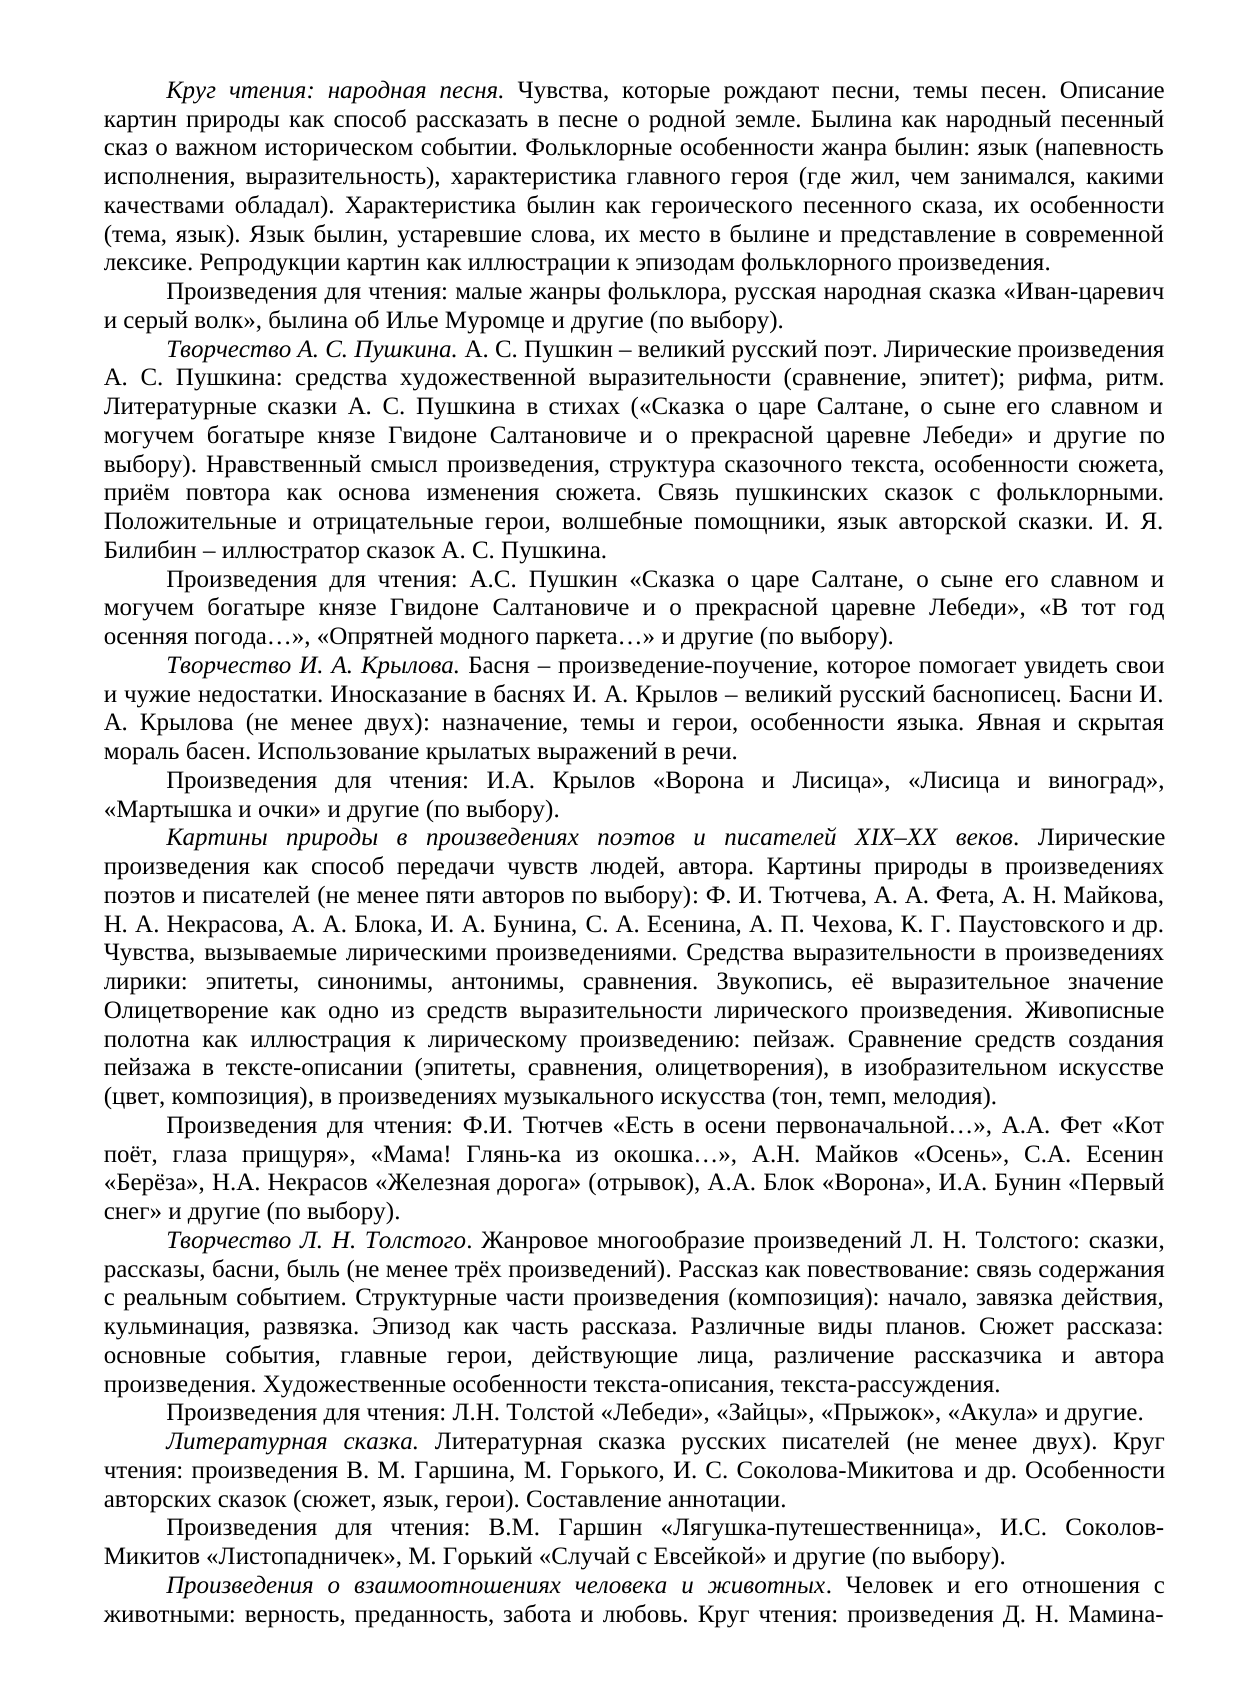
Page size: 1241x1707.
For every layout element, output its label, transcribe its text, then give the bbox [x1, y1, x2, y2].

text Произведения для чтения: И.А. Крылов «Ворона и Лисица», «Лисица и виноград», «Мартышка и очки» ‌и другие (по выбору)‌. [103, 765, 1165, 822]
text Произведения для чтения: Ф.И. Тютчев «Есть в осени первоначальной…», А.А. Фет «Кот поёт, глаза прищуря», «Мама! Глянь-ка из окошка…», А.Н. Майков «Осень», С.А. Есенин «Берёза», Н.А. Некрасов «Железная дорога» (отрывок), А.А. Блок «Ворона», И.А. Бунин «Первый снег» ‌и другие (по выбору)‌. [103, 1110, 1165, 1225]
text Картины природы в произведениях поэтов и писателей ХIХ–ХХ веков. Лирические произведения как способ передачи чувств людей, автора. Картины природы в произведениях поэтов и писателей ‌(не менее пяти авторов по выбору)‌: Ф. И. Тютчева, А. А. Фета, А. Н. Майкова, Н. А. Некрасова, А. А. Блока, И. А. Бунина, ‌С. А. Есенина, А. П. Чехова, К. Г. Паустовского и др.‌ Чувства, вызываемые лирическими произведениями. Средства выразительности в произведениях лирики: эпитеты, синонимы, антонимы, сравнения. Звукопись, её выразительное значение Олицетворение как одно из средств выразительности лирического произведения. Живописные полотна как иллюстрация к лирическому произведению: пейзаж. Сравнение средств создания пейзажа в тексте-описании (эпитеты, сравнения, олицетворения), в изобразительном искусстве (цвет, композиция), в произведениях музыкального искусства (тон, темп, мелодия). [103, 822, 1165, 1110]
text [103, 1570, 1165, 1627]
text Творчество А. С. Пушкина. А. С. Пушкин – великий русский поэт. Лирические произведения А. С. Пушкина: средства художественной выразительности (сравнение, эпитет); рифма, ритм. Литературные сказки А. С. Пушкина в стихах («Сказка о царе Салтане, о сыне его славном и могучем богатыре князе Гвидоне Салтановиче и о прекрасной царевне Лебеди» ‌и другие по выбору)‌. Нравственный смысл произведения, структура сказочного текста, особенности сюжета, приём повтора как основа изменения сюжета. Связь пушкинских сказок с фольклорными. Положительные и отрицательные герои, волшебные помощники, язык авторской сказки. И. Я. Билибин – иллюстратор сказок А. С. Пушкина. [103, 334, 1165, 564]
text Произведения для чтения: В.М. Гаршин «Лягушка-путешественница», И.С. Соколов-Микитов «Листопадничек», М. Горький «Случай с Евсейкой» ‌и другие (по выбору)‌. [103, 1512, 1165, 1570]
text Круг чтения: народная песня. Чувства, которые рождают песни, темы песен. Описание картин природы как способ рассказать в песне о родной земле. Былина как народный песенный сказ о важном историческом событии. Фольклорные особенности жанра былин: язык (напевность исполнения, выразительность), характеристика главного героя (где жил, чем занимался, какими качествами обладал). Характеристика былин как героического песенного сказа, их особенности (тема, язык). Язык былин, устаревшие слова, их место в былине и представление в современной лексике. Репродукции картин как иллюстрации к эпизодам фольклорного произведения. [103, 75, 1165, 276]
text Произведения для чтения: Л.Н. Толстой «Лебеди», «Зайцы», «Прыжок», «Акула» ‌и другие‌. [103, 1397, 1165, 1426]
text Творчество Л. Н. Толстого. Жанровое многообразие произведений Л. Н. Толстого: сказки, рассказы, басни, быль ‌(не менее трёх произведений)‌. Рассказ как повествование: связь содержания с реальным событием. Структурные части произведения (композиция): начало, завязка действия, кульминация, развязка. Эпизод как часть рассказа. Различные виды планов. Сюжет рассказа: основные события, главные герои, действующие лица, различение рассказчика и автора произведения. Художественные особенности текста-описания, текста-рассуждения. [103, 1225, 1165, 1397]
text Творчество И. А. Крылова. Басня – произведение-поучение, которое помогает увидеть свои и чужие недостатки. Иносказание в баснях И. А. Крылов – великий русский баснописец. Басни И. А. Крылова ‌(не менее двух)‌: назначение, темы и герои, особенности языка. Явная и скрытая мораль басен. Использование крылатых выражений в речи. [103, 650, 1165, 765]
text Произведения для чтения: малые жанры фольклора, русская народная сказка «Иван-царевич и серый волк», былина об Илье Муромце ‌и другие (по выбору)‌. [103, 276, 1165, 334]
text Произведения для чтения: А.С. Пушкин «Сказка о царе Салтане, о сыне его славном и могучем богатыре князе Гвидоне Салтановиче и о прекрасной царевне Лебеди», «В тот год осенняя погода…», «Опрятней модного паркета…» ‌и другие (по выбору)‌. [103, 564, 1165, 650]
text Литературная сказка. Литературная сказка русских писателей ‌(не менее двух)‌. Круг чтения: произведения В. М. Гаршина, М. Горького, И. С. Соколова-Микитова ‌и др.‌ Особенности авторских сказок (сюжет, язык, герои). Составление аннотации. [103, 1426, 1165, 1512]
